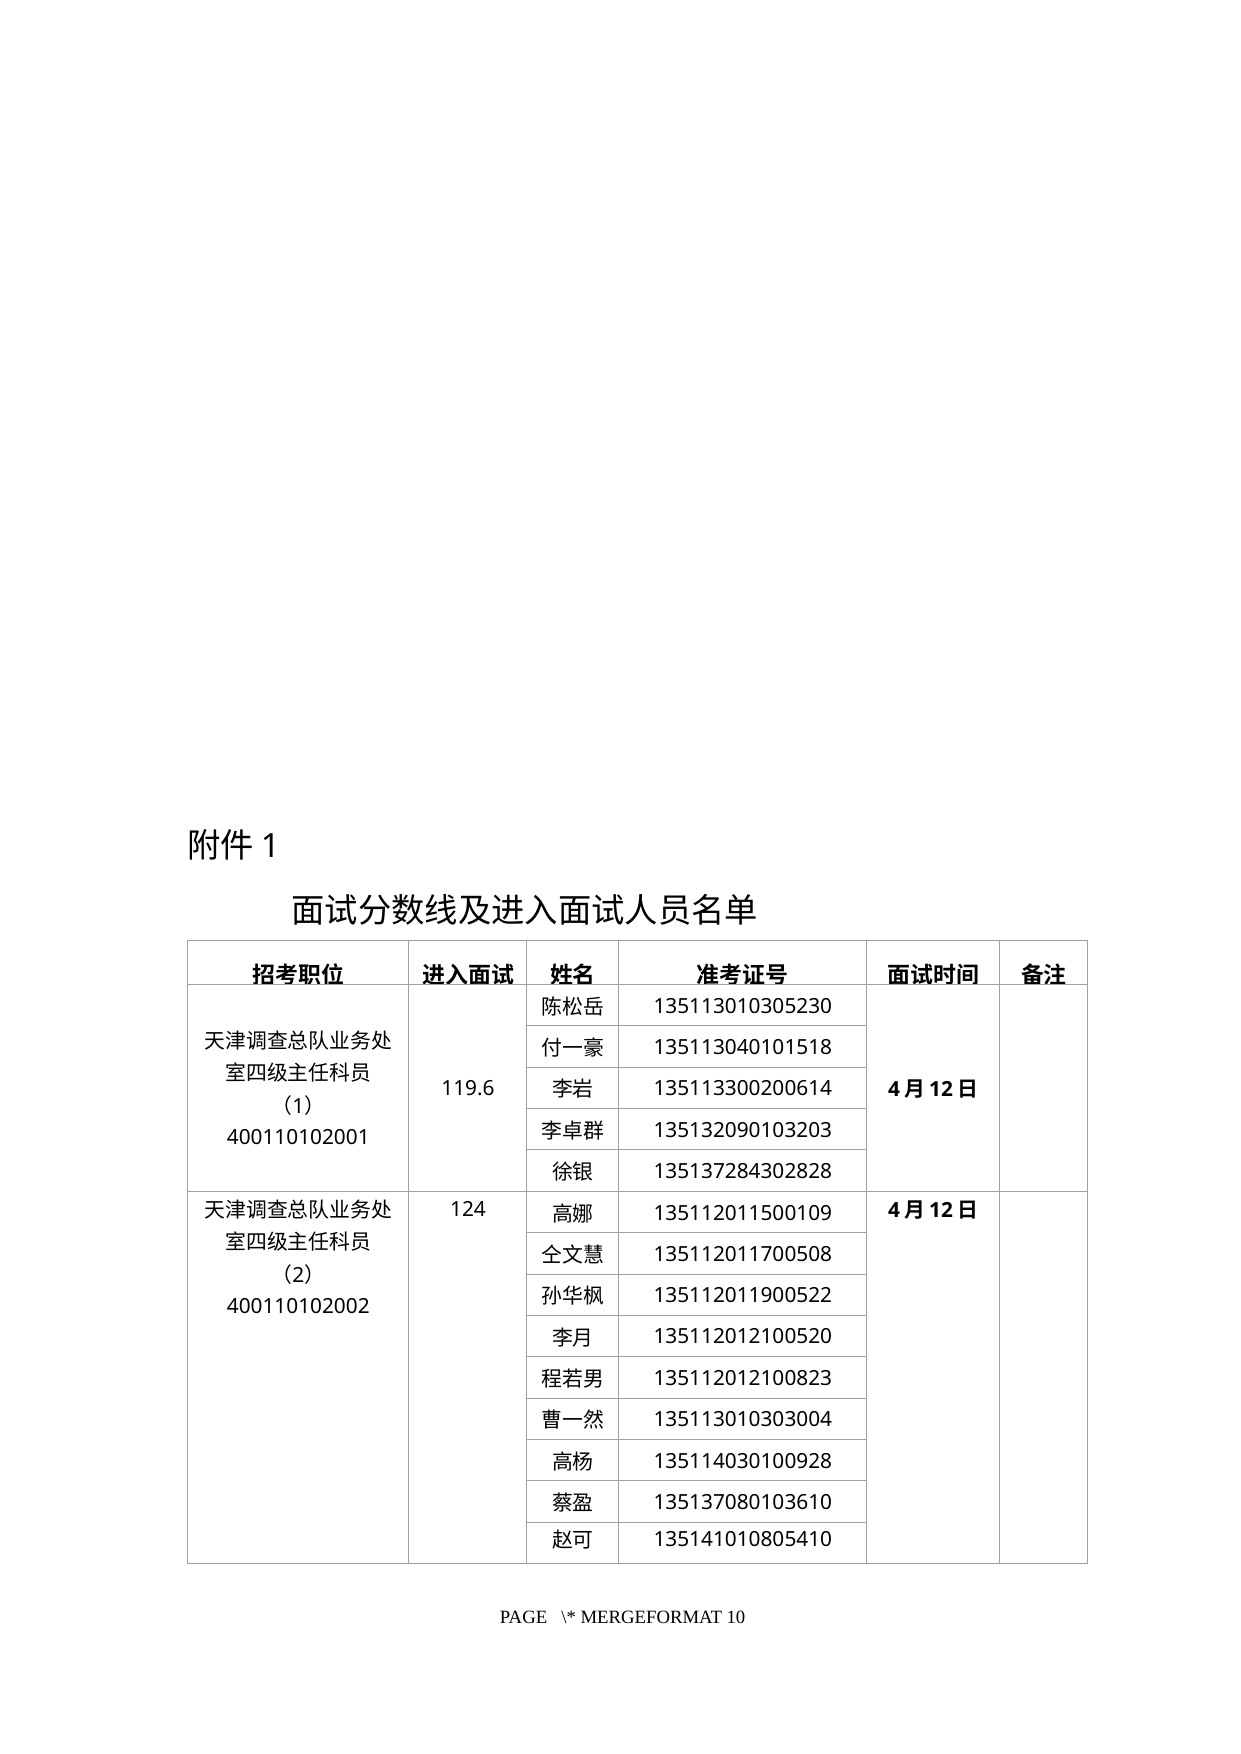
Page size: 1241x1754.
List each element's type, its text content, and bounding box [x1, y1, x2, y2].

table_cell 135132090103203 [619, 1109, 866, 1149]
table_cell 李卓群 [527, 1109, 618, 1149]
table_cell 135112011700508 [619, 1233, 866, 1273]
table_cell [1000, 1192, 1087, 1563]
table_cell 135113300200614 [619, 1068, 866, 1108]
table_cell 李岩 [527, 1068, 618, 1108]
table_cell 李月 [527, 1316, 618, 1356]
table_cell 135113040101518 [619, 1026, 866, 1067]
table_cell 135137080103610 [619, 1481, 866, 1522]
table_header 备注 [1000, 941, 1087, 984]
text 附件1 [187, 810, 1053, 875]
table_cell 135141010805410 [619, 1523, 866, 1563]
table_cell 高娜 [527, 1192, 618, 1232]
table_header 面试时间 [867, 941, 999, 984]
table_cell 135112012100520 [619, 1316, 866, 1356]
text 面试分数线及进入面试人员名单 [187, 875, 1053, 940]
table_header 招考职位 [188, 941, 408, 984]
table_header 进入面试最低分数 [409, 941, 526, 984]
table_cell 蔡盈 [527, 1481, 618, 1522]
table_cell 孙华枫 [527, 1275, 618, 1315]
table_cell 124 [409, 1192, 526, 1563]
table_cell 135113010305230 [619, 985, 866, 1025]
table_cell 4月12日 [867, 985, 999, 1191]
table_cell 赵可 [527, 1523, 618, 1563]
table_cell 程若男 [527, 1357, 618, 1397]
table_cell 135137284302828 [619, 1150, 866, 1191]
table_header 姓名 [527, 941, 618, 984]
table_cell 135114030100928 [619, 1440, 866, 1480]
table_cell 仝文慧 [527, 1233, 618, 1273]
table_header 准考证号 [619, 941, 866, 984]
table_cell 135112011500109 [619, 1192, 866, 1232]
table_cell 135112011900522 [619, 1275, 866, 1315]
table_cell 4月12日 [867, 1192, 999, 1563]
table_cell 陈松岳 [527, 985, 618, 1025]
table_cell [1000, 985, 1087, 1191]
table_cell 天津调查总队业务处室四级主任科员（1） 400110102001 [188, 985, 408, 1191]
table_cell 天津调查总队业务处室四级主任科员（2） 400110102002 [188, 1192, 408, 1563]
table_cell 119.6 [409, 985, 526, 1191]
table_cell 曹一然 [527, 1399, 618, 1439]
table_cell 付一豪 [527, 1026, 618, 1067]
table_cell 135112012100823 [619, 1357, 866, 1397]
table_cell 高杨 [527, 1440, 618, 1480]
table_cell 徐银 [527, 1150, 618, 1191]
table_cell 135113010303004 [619, 1399, 866, 1439]
